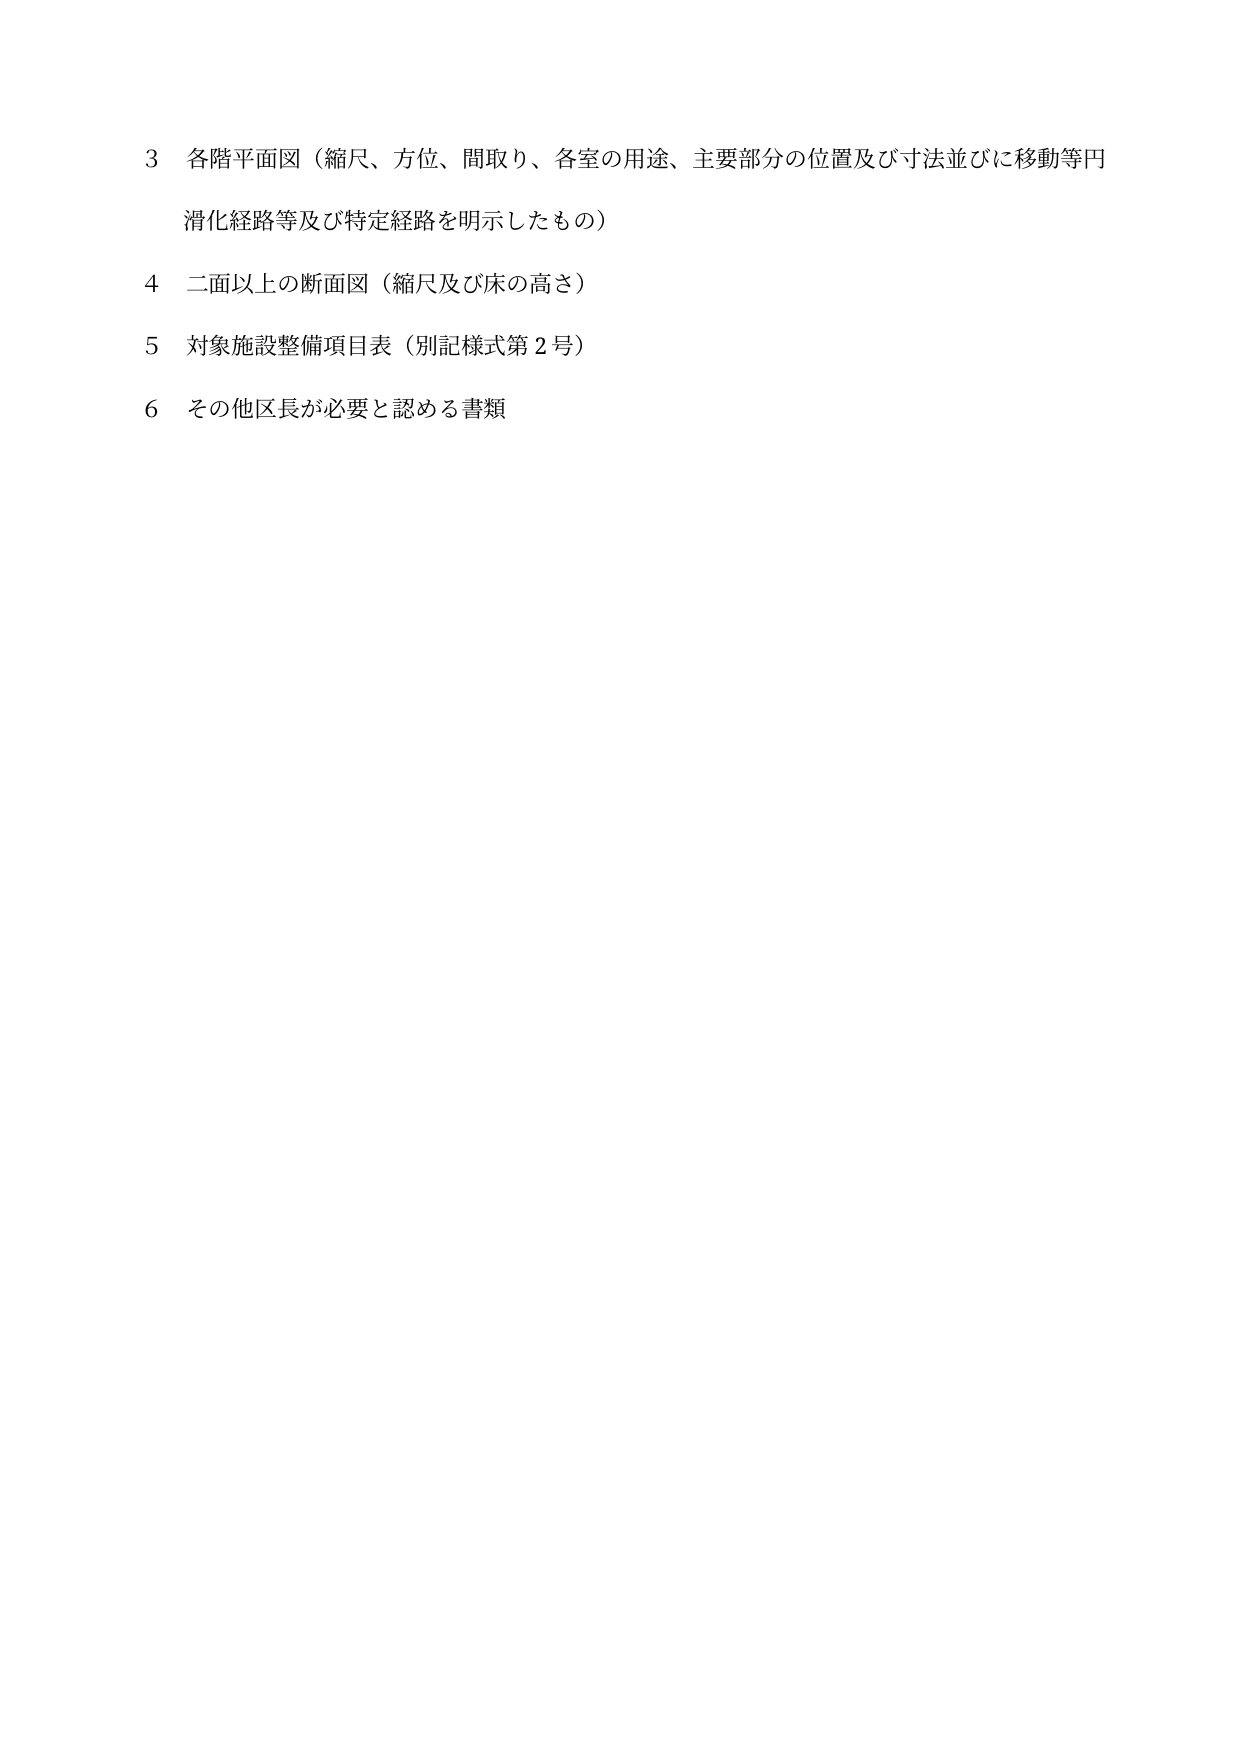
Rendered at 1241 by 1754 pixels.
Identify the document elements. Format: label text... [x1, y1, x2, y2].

text ６ その他区長が必要と認める書類 [140, 376, 1108, 438]
text ５ 対象施設整備項目表（別記様式第2号） [140, 313, 1108, 376]
text ３ 各階平面図（縮尺、方位、間取り、各室の用途、主要部分の位置及び寸法並びに移動等円滑化経路等及び特定経路を明示したもの） [140, 126, 1108, 251]
text ４ 二面以上の断面図（縮尺及び床の高さ） [140, 251, 1108, 313]
